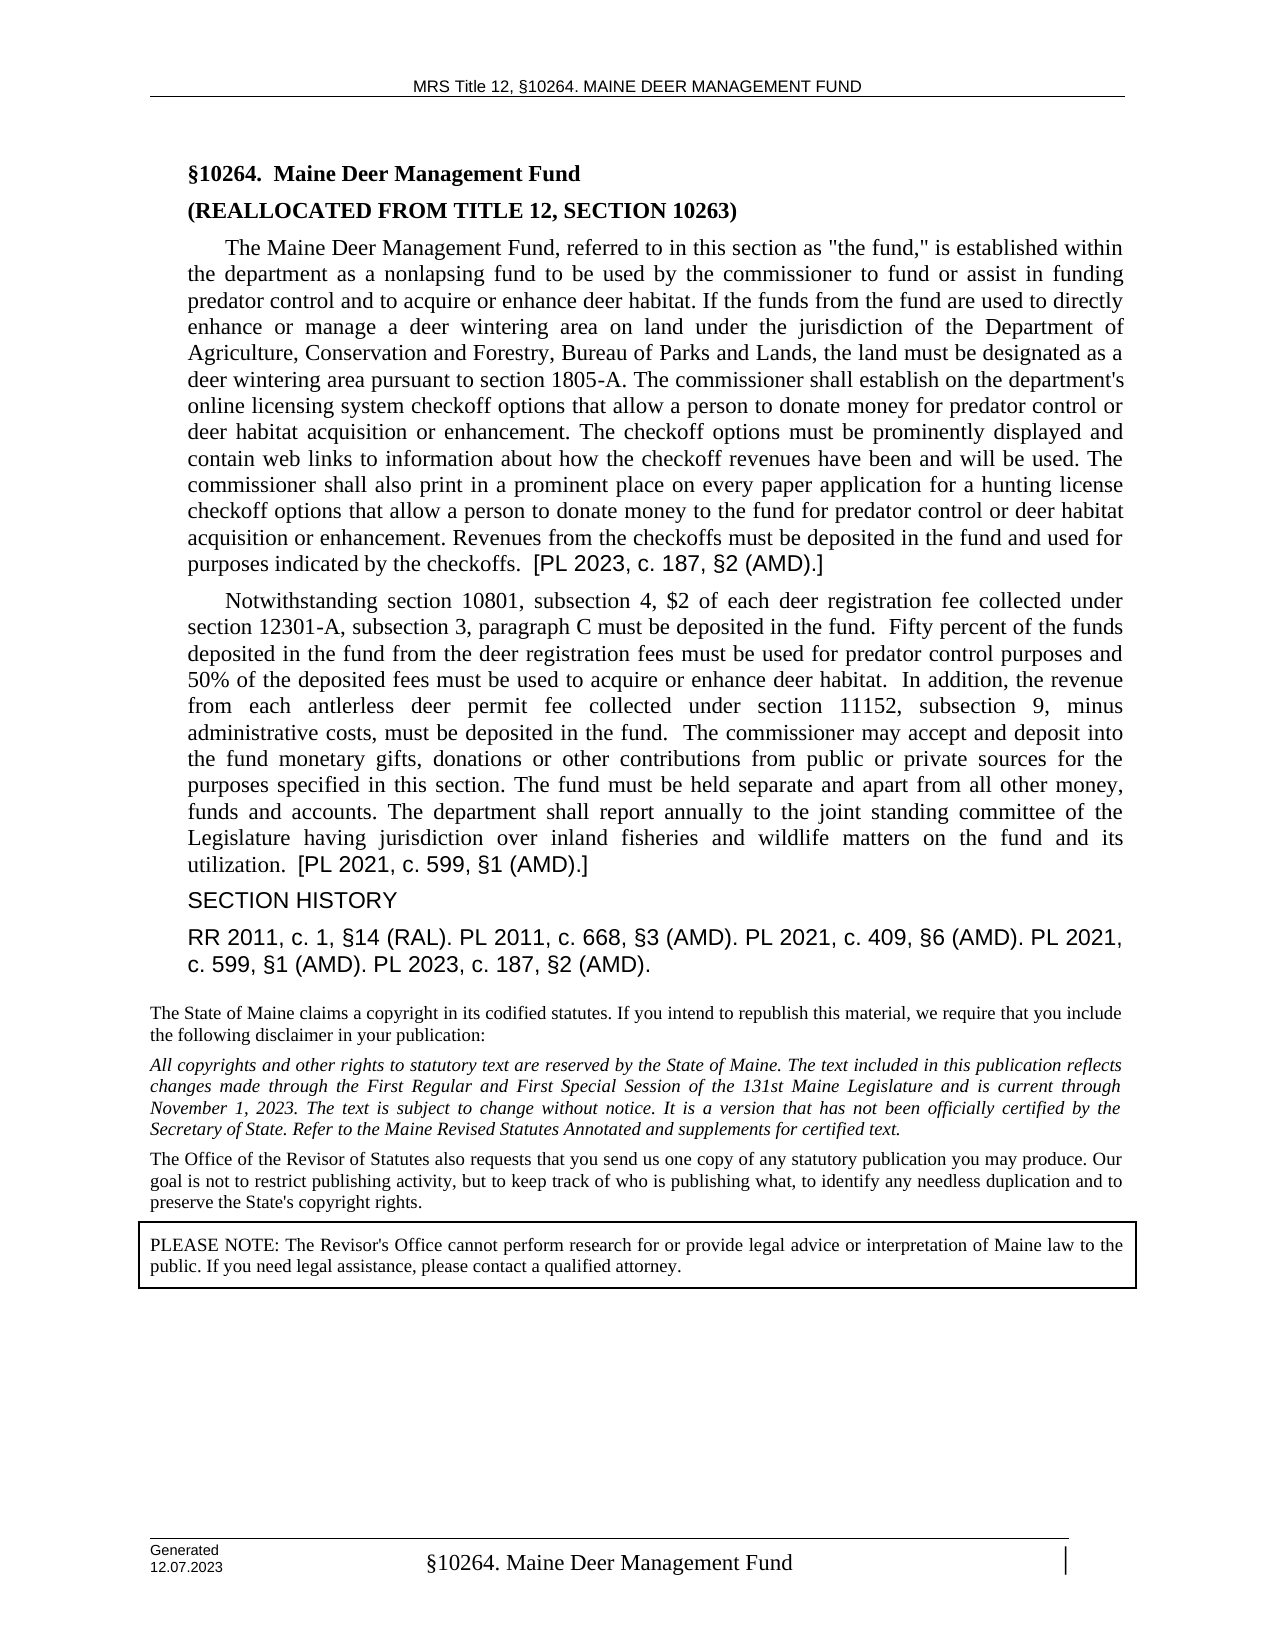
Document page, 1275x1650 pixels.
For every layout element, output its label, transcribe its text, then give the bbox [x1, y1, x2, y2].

text PLEASE NOTE: The Revisor's Office cannot perform research for or provide legal advice or interpretation of Maine law to the public. If you need legal assistance, please contact a qualified attorney. [140, 1223, 1135, 1287]
text SECTION HISTORY [187, 887, 1125, 914]
text §10264. Maine Deer Management Fund [187, 160, 1125, 187]
text (REALLOCATED FROM TITLE 12, SECTION 10263) [187, 197, 1125, 223]
text The Office of the Revisor of Statutes also requests that you send us one copy of any statutory publication you may produce. Our goal is not to restrict publishing activity, but to keep track of who is publishing what, to identify any needless duplication and to preserve the State's copyright rights. [150, 1148, 1125, 1213]
text The Maine Deer Management Fund, referred to in this section as "the fund," is established within the department as a nonlapsing fund to be used by the commissioner to fund or assist in funding predator control and to acquire or enhance deer habitat. If the funds from the fund are used to directly enhance or manage a deer wintering area on land under the jurisdiction of the Department of Agriculture, Conservation and Forestry, Bureau of Parks and Lands, the land must be designated as a deer wintering area pursuant to section 1805‑A. The commissioner shall establish on the department's online licensing system checkoff options that allow a person to donate money for predator control or deer habitat acquisition or enhancement. The checkoff options must be prominently displayed and contain web links to information about how the checkoff revenues have been and will be used. The commissioner shall also print in a prominent place on every paper application for a hunting license checkoff options that allow a person to donate money to the fund for predator control or deer habitat acquisition or enhancement. Revenues from the checkoffs must be deposited in the fund and used for purposes indicated by the checkoffs. [PL 2023, c. 187, §2 (AMD).] [187, 234, 1125, 577]
text The State of Maine claims a copyright in its codified statutes. If you intend to republish this material, we require that you include the following disclaimer in your publication: [150, 1002, 1125, 1045]
text Notwithstanding section 10801, subsection 4, $2 of each deer registration fee collected under section 12301‑A, subsection 3, paragraph C must be deposited in the fund. Fifty percent of the funds deposited in the fund from the deer registration fees must be used for predator control purposes and 50% of the deposited fees must be used to acquire or enhance deer habitat. In addition, the revenue from each antlerless deer permit fee collected under section 11152, subsection 9, minus administrative costs, must be deposited in the fund. The commissioner may accept and deposit into the fund monetary gifts, donations or other contributions from public or private sources for the purposes specified in this section. The fund must be held separate and apart from all other money, funds and accounts. The department shall report annually to the joint standing committee of the Legislature having jurisdiction over inland fisheries and wildlife matters on the fund and its utilization. [PL 2021, c. 599, §1 (AMD).] [187, 587, 1125, 877]
text RR 2011, c. 1, §14 (RAL). PL 2011, c. 668, §3 (AMD). PL 2021, c. 409, §6 (AMD). PL 2021, c. 599, §1 (AMD). PL 2023, c. 187, §2 (AMD). [187, 924, 1125, 977]
text All copyrights and other rights to statutory text are reserved by the State of Maine. The text included in this publication reflects changes made through the First Regular and First Special Session of the 131st Maine Legislature and is current through November 1, 2023 . The text is subject to change without notice. It is a version that has not been officially certified by the Secretary of State. Refer to the Maine Revised Statutes Annotated and supplements for certified text. [150, 1053, 1125, 1140]
